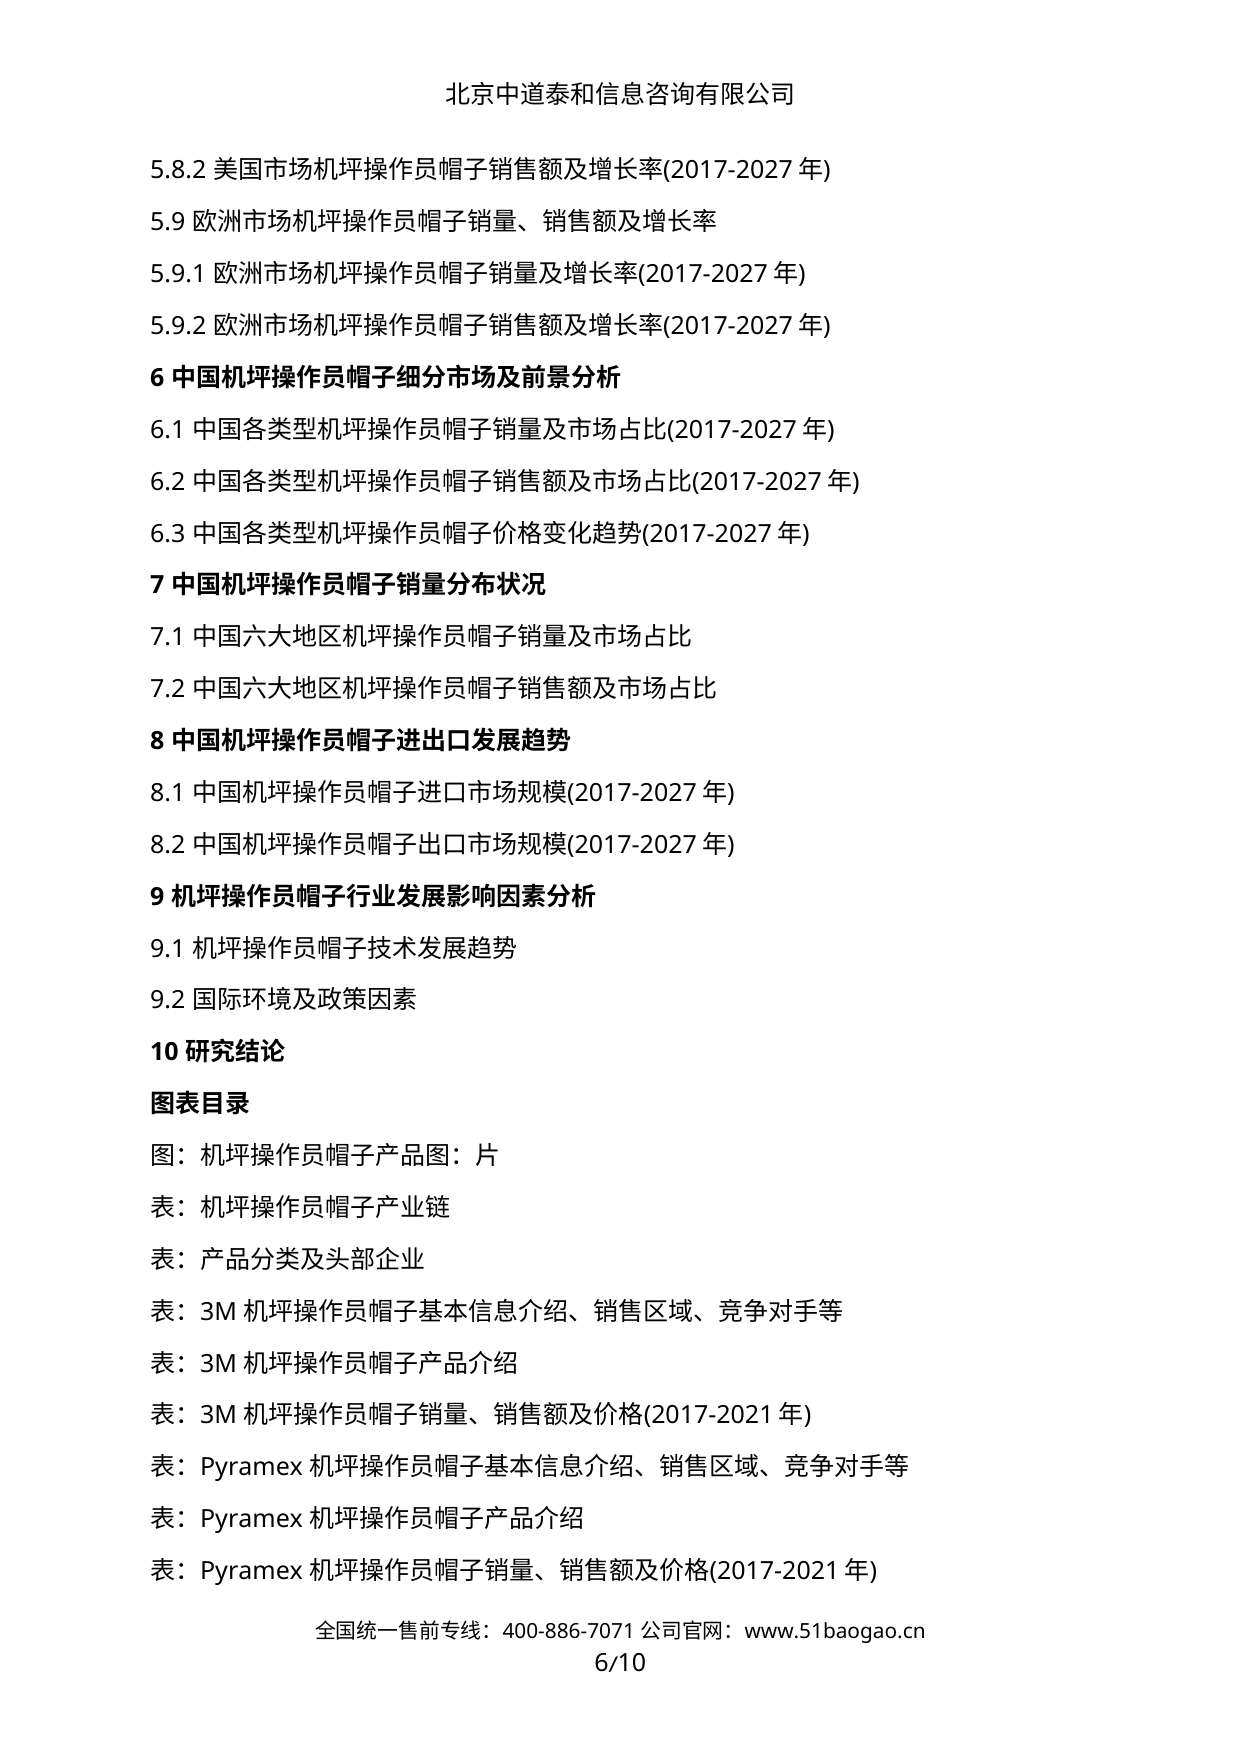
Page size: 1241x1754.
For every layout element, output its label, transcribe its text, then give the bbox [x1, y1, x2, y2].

text 6.1 中国各类型机坪操作员帽子销量及市场占比(2017-2027年) [150, 409, 1090, 446]
text 表：3M 机坪操作员帽子基本信息介绍、销售区域、竞争对手等 [150, 1291, 1090, 1327]
text 表：3M 机坪操作员帽子销量、销售额及价格(2017-2021年) [150, 1395, 1090, 1431]
text 5.9.2 欧洲市场机坪操作员帽子销售额及增长率(2017-2027年) [150, 306, 1090, 342]
text 9.1 机坪操作员帽子技术发展趋势 [150, 928, 1090, 964]
text 7.1 中国六大地区机坪操作员帽子销量及市场占比 [150, 617, 1090, 653]
text 5.9.1 欧洲市场机坪操作员帽子销量及增长率(2017-2027年) [150, 254, 1090, 290]
text 6.2 中国各类型机坪操作员帽子销售额及市场占比(2017-2027年) [150, 461, 1090, 497]
text 9.2 国际环境及政策因素 [150, 980, 1090, 1016]
text 5.9 欧洲市场机坪操作员帽子销量、销售额及增长率 [150, 202, 1090, 238]
text 6.3 中国各类型机坪操作员帽子价格变化趋势(2017-2027年) [150, 513, 1090, 549]
text 表：Pyramex 机坪操作员帽子产品介绍 [150, 1499, 1090, 1535]
text 8 中国机坪操作员帽子进出口发展趋势 [150, 721, 1090, 757]
text 表：Pyramex 机坪操作员帽子基本信息介绍、销售区域、竞争对手等 [150, 1447, 1090, 1483]
text 6 中国机坪操作员帽子细分市场及前景分析 [150, 357, 1090, 394]
text 表：机坪操作员帽子产业链 [150, 1187, 1090, 1224]
text 8.2 中国机坪操作员帽子出口市场规模(2017-2027年) [150, 824, 1090, 861]
text 10 研究结论 [150, 1032, 1090, 1068]
text 7.2 中国六大地区机坪操作员帽子销售额及市场占比 [150, 669, 1090, 705]
text 5.8.2 美国市场机坪操作员帽子销售额及增长率(2017-2027年) [150, 150, 1090, 186]
text 表：Pyramex 机坪操作员帽子销量、销售额及价格(2017-2021年) [150, 1551, 1090, 1587]
text 9 机坪操作员帽子行业发展影响因素分析 [150, 876, 1090, 912]
text 图：机坪操作员帽子产品图：片 [150, 1136, 1090, 1172]
text 表：产品分类及头部企业 [150, 1239, 1090, 1276]
text 表：3M 机坪操作员帽子产品介绍 [150, 1343, 1090, 1379]
text 7 中国机坪操作员帽子销量分布状况 [150, 565, 1090, 601]
text 8.1 中国机坪操作员帽子进口市场规模(2017-2027年) [150, 772, 1090, 809]
text 图表目录 [150, 1084, 1090, 1120]
